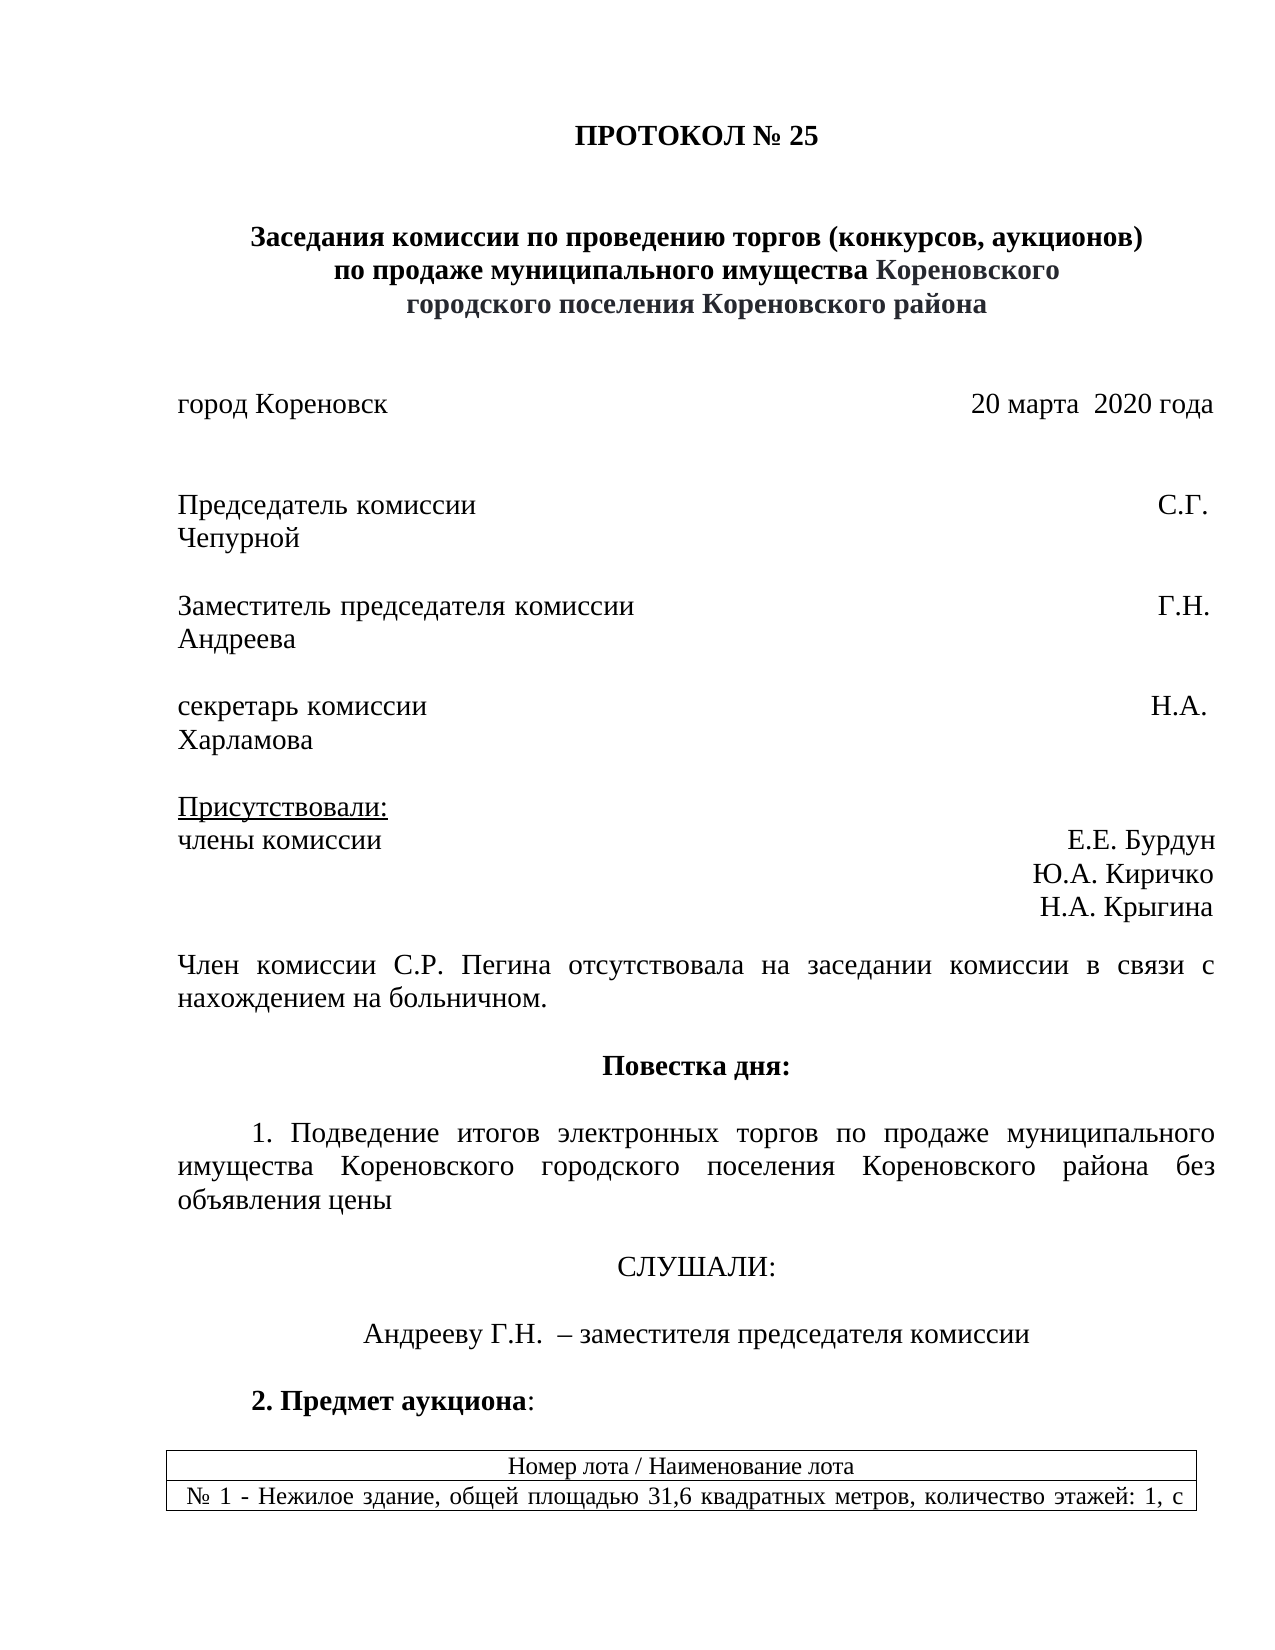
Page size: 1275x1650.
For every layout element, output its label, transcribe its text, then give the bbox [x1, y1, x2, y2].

title по продаже муниципального имущества Кореновского [177, 252, 1216, 286]
text 2. Предмет аукциона: [177, 1383, 1216, 1417]
title Заседания комиссии по проведению торгов (конкурсов, аукционов) [177, 219, 1216, 252]
text Член комиссии С.Р. Пегина отсутствовала на заседании комиссии в связи с нахождением на больничном. [177, 947, 1216, 1014]
text члены комиссии Е.Е. Бурдун [177, 822, 1216, 856]
title городского поселения Кореновского района [177, 286, 1216, 319]
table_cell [167, 1481, 1196, 1510]
text СЛУШАЛИ: [177, 1249, 1216, 1282]
text Присутствовали: [177, 789, 1216, 822]
text Н.А. Крыгина [177, 889, 1216, 923]
text Повестка дня: [177, 1048, 1216, 1081]
text Председатель комиссии С.Г. Чепурной [177, 487, 1216, 554]
text город Кореновск 20 марта 2020 года [177, 386, 1216, 420]
text Андрееву Г.Н. – заместителя председателя комиссии [177, 1316, 1216, 1349]
table_header Номер лота / Наименование лота [167, 1451, 1196, 1480]
text секретарь комиссии Н.А. Харламова [177, 688, 1216, 755]
title ПРОТОКОЛ № 25 [177, 118, 1216, 152]
text Ю.А. Киричко [177, 856, 1216, 889]
text Заместитель председателя комиссии Г.Н. Андреева [177, 588, 1216, 655]
text 1. Подведение итогов электронных торгов по продаже муниципального имущества Кореновского городского поселения Кореновского района без объявления цены [177, 1115, 1216, 1215]
